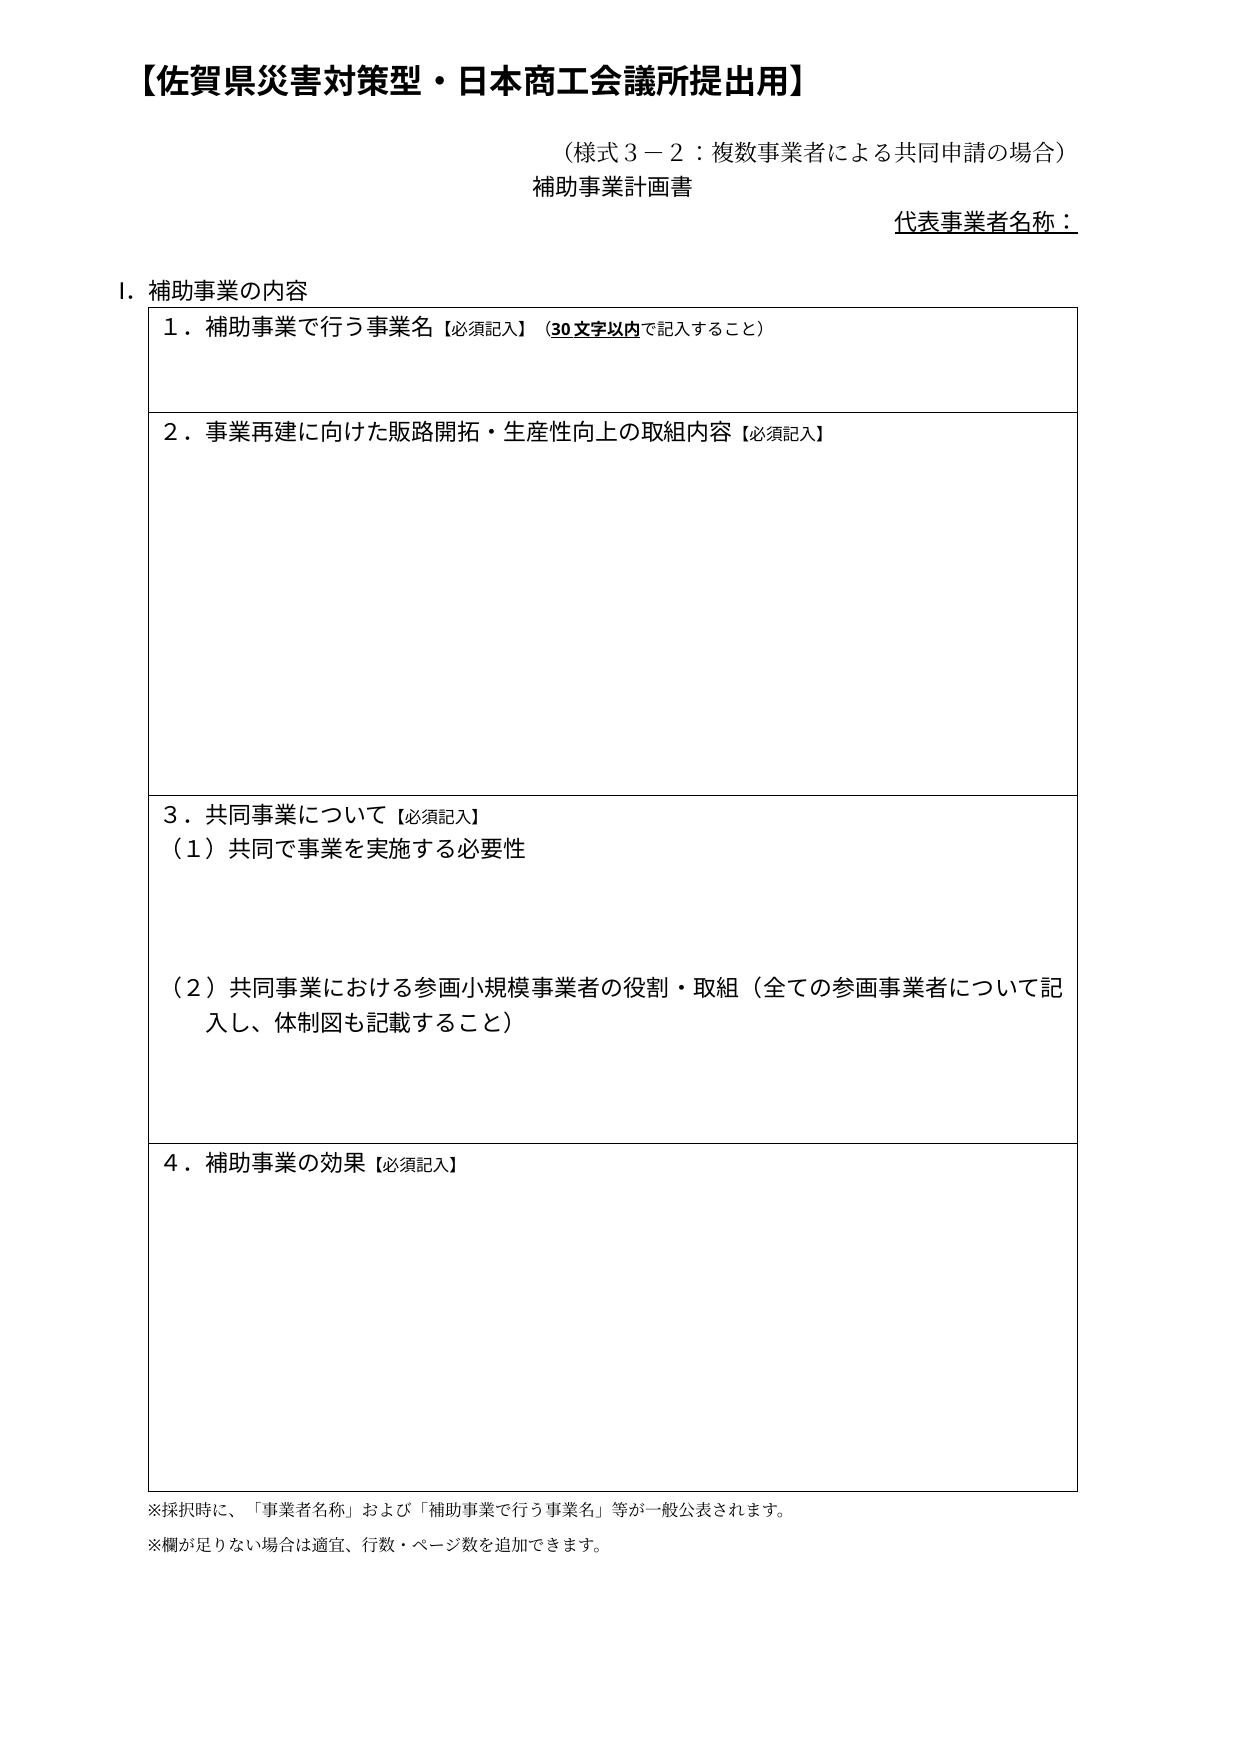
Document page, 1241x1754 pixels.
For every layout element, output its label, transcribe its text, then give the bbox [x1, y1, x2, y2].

text 代表事業者名称： [148, 203, 1078, 238]
table_cell ２．事業再建に向けた販路開拓・生産性向上の取組内容【必須記入】 [149, 413, 1077, 795]
text （様式３－２：複数事業者による共同申請の場合） [148, 134, 1078, 168]
table_cell ４．補助事業の効果【必須記入】 [149, 1144, 1077, 1491]
text ※欄が足りない場合は適宜、行数・ページ数を追加できます。 [148, 1526, 1078, 1561]
text Ⅰ．補助事業の内容 [118, 272, 1078, 307]
table_header １．補助事業で行う事業名【必須記入】（30文字以内で記入すること） [149, 308, 1077, 412]
text 補助事業計画書 [148, 168, 1078, 203]
table_cell ３．共同事業について【必須記入】 （１）共同で事業を実施する必要性 （２）共同事業における参画小規模事業者の役割・取組（全ての参画事業者について記入し、体制図も記載すること） [149, 796, 1077, 1143]
text ※採択時に、「事業者名称」および「補助事業で行う事業名」等が一般公表されます。 [148, 1492, 1078, 1526]
